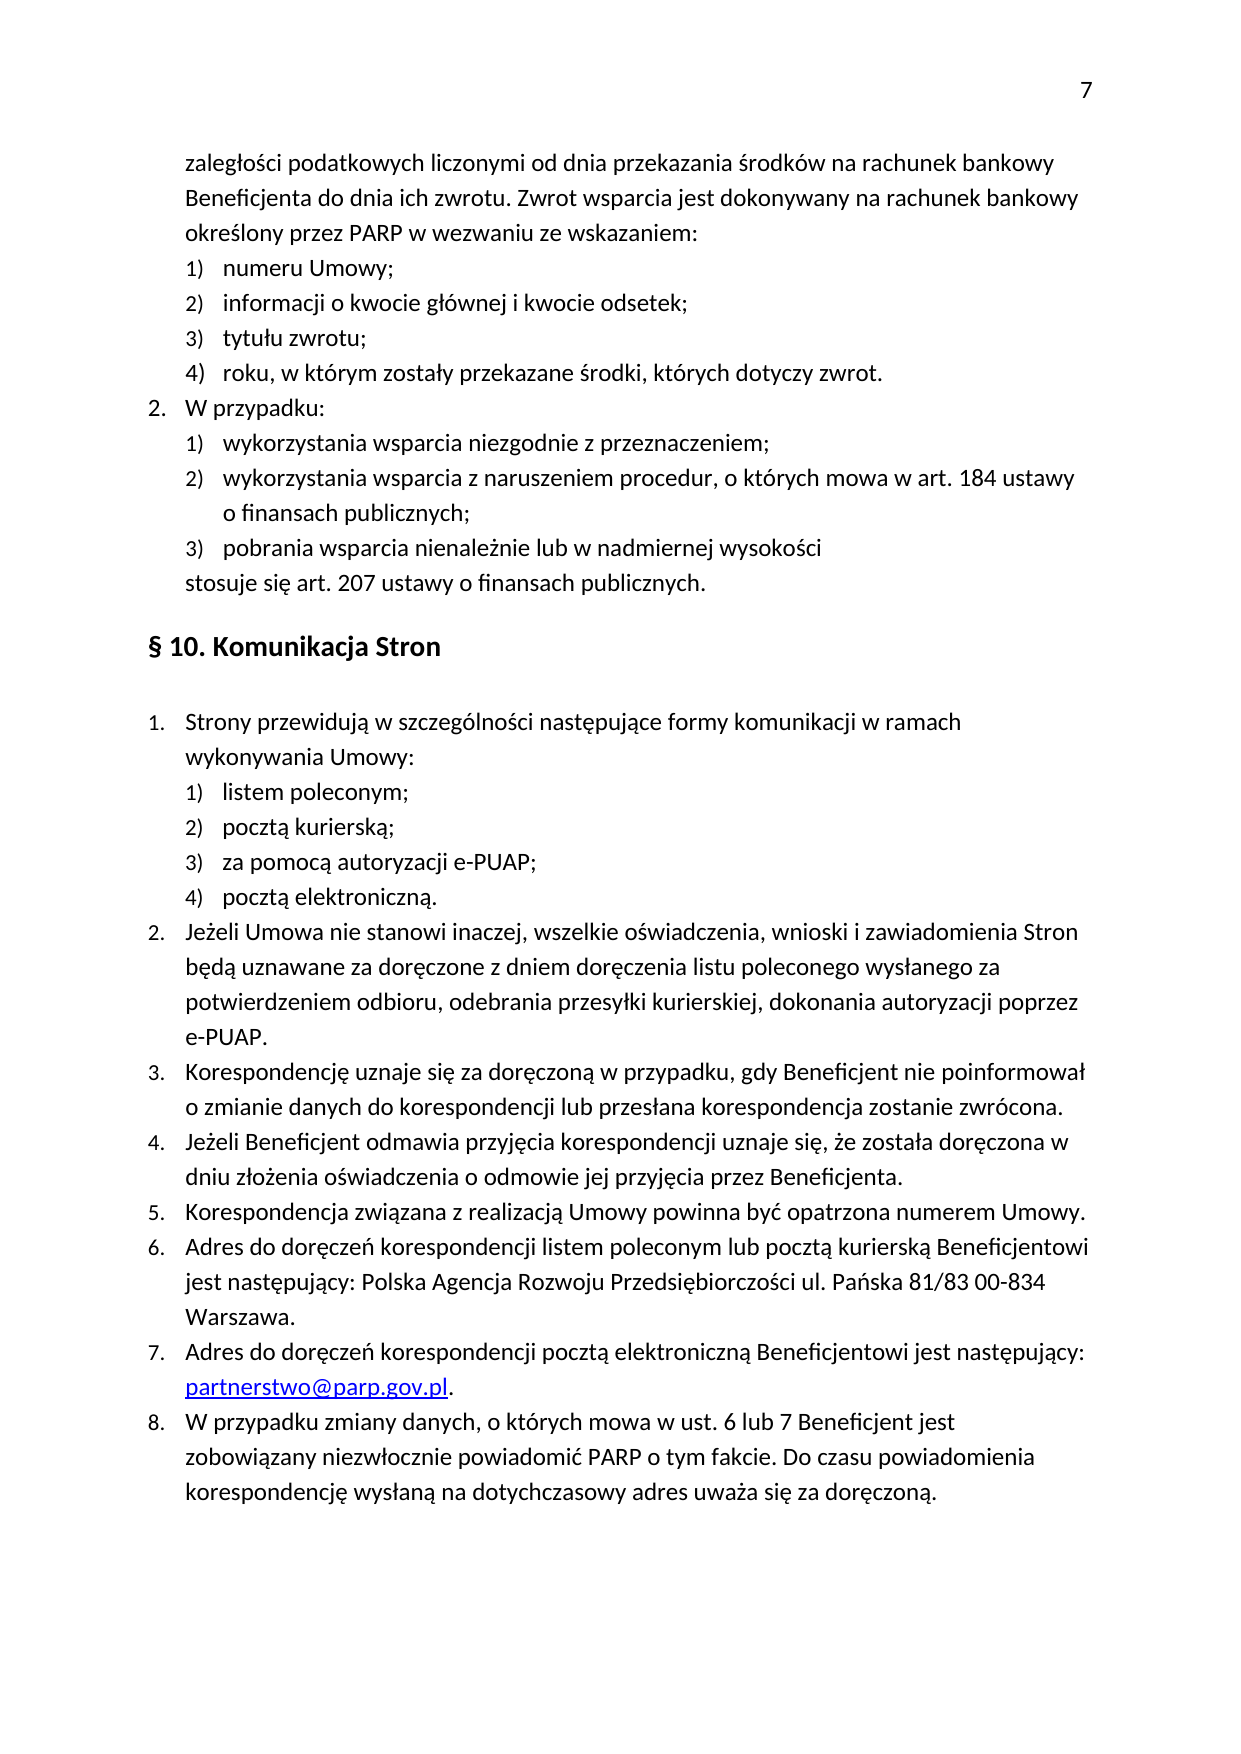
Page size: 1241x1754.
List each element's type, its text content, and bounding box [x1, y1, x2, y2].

list Jeżeli Umowa nie stanowi inaczej, wszelkie oświadczenia, wnioski i zawiadomienia Stron będą uznawane za doręczone z dniem doręczenia listu poleconego wysłanego za potwierdzeniem odbioru, odebrania przesyłki kurierskiej, dokonania autoryzacji poprzez e-PUAP. [148, 916, 1093, 1052]
list wykorzystania wsparcia z naruszeniem procedur, o których mowa w art. 184 ustawy o finansach publicznych; [185, 463, 1093, 528]
list Strony przewidują w szczególności następujące formy komunikacji w ramach wykonywania Umowy: [148, 706, 1093, 772]
list tytułu zwrotu; [185, 323, 1093, 353]
list pocztą elektroniczną. [185, 881, 1093, 912]
list wykorzystania wsparcia niezgodnie z przeznaczeniem; [185, 428, 1093, 458]
list informacji o kwocie głównej i kwocie odsetek; [185, 288, 1093, 318]
list pocztą kurierską; [185, 811, 1093, 842]
list pobrania wsparcia nienależnie lub w nadmiernej wysokości [185, 533, 1093, 563]
list Jeżeli Beneficjent odmawia przyjęcia korespondencji uznaje się, że została doręczona w dniu złożenia oświadczenia o odmowie jej przyjęcia przez Beneficjenta. [148, 1126, 1093, 1192]
list Adres do doręczeń korespondencji pocztą elektroniczną Beneficjentowi jest następujący: partnerstwo@parp.gov.pl. [148, 1336, 1093, 1402]
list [148, 148, 1093, 248]
list Korespondencja związana z realizacją Umowy powinna być opatrzona numerem Umowy. [148, 1196, 1093, 1227]
list W przypadku zmiany danych, o których mowa w ust. 6 lub 7 Beneficjent jest zobowiązany niezwłocznie powiadomić PARP o tym fakcie. Do czasu powiadomienia korespondencję wysłaną na dotychczasowy adres uważa się za doręczoną. [148, 1406, 1093, 1507]
list numeru Umowy; [185, 253, 1093, 283]
list W przypadku: [148, 393, 1093, 423]
text stosuje się art. 207 ustawy o finansach publicznych. [185, 568, 1093, 598]
subtitle § 10. Komunikacja Stron [148, 628, 1093, 663]
list listem poleconym; [185, 776, 1093, 807]
list Korespondencję uznaje się za doręczoną w przypadku, gdy Beneficjent nie poinformował o zmianie danych do korespondencji lub przesłana korespondencja zostanie zwrócona. [148, 1056, 1093, 1122]
list Adres do doręczeń korespondencji listem poleconym lub pocztą kurierską Beneficjentowi jest następujący: Polska Agencja Rozwoju Przedsiębiorczości ul. Pańska 81/83 00-834 Warszawa. [148, 1231, 1093, 1332]
list roku, w którym zostały przekazane środki, których dotyczy zwrot. [185, 358, 1093, 388]
list za pomocą autoryzacji e-PUAP; [185, 846, 1093, 877]
